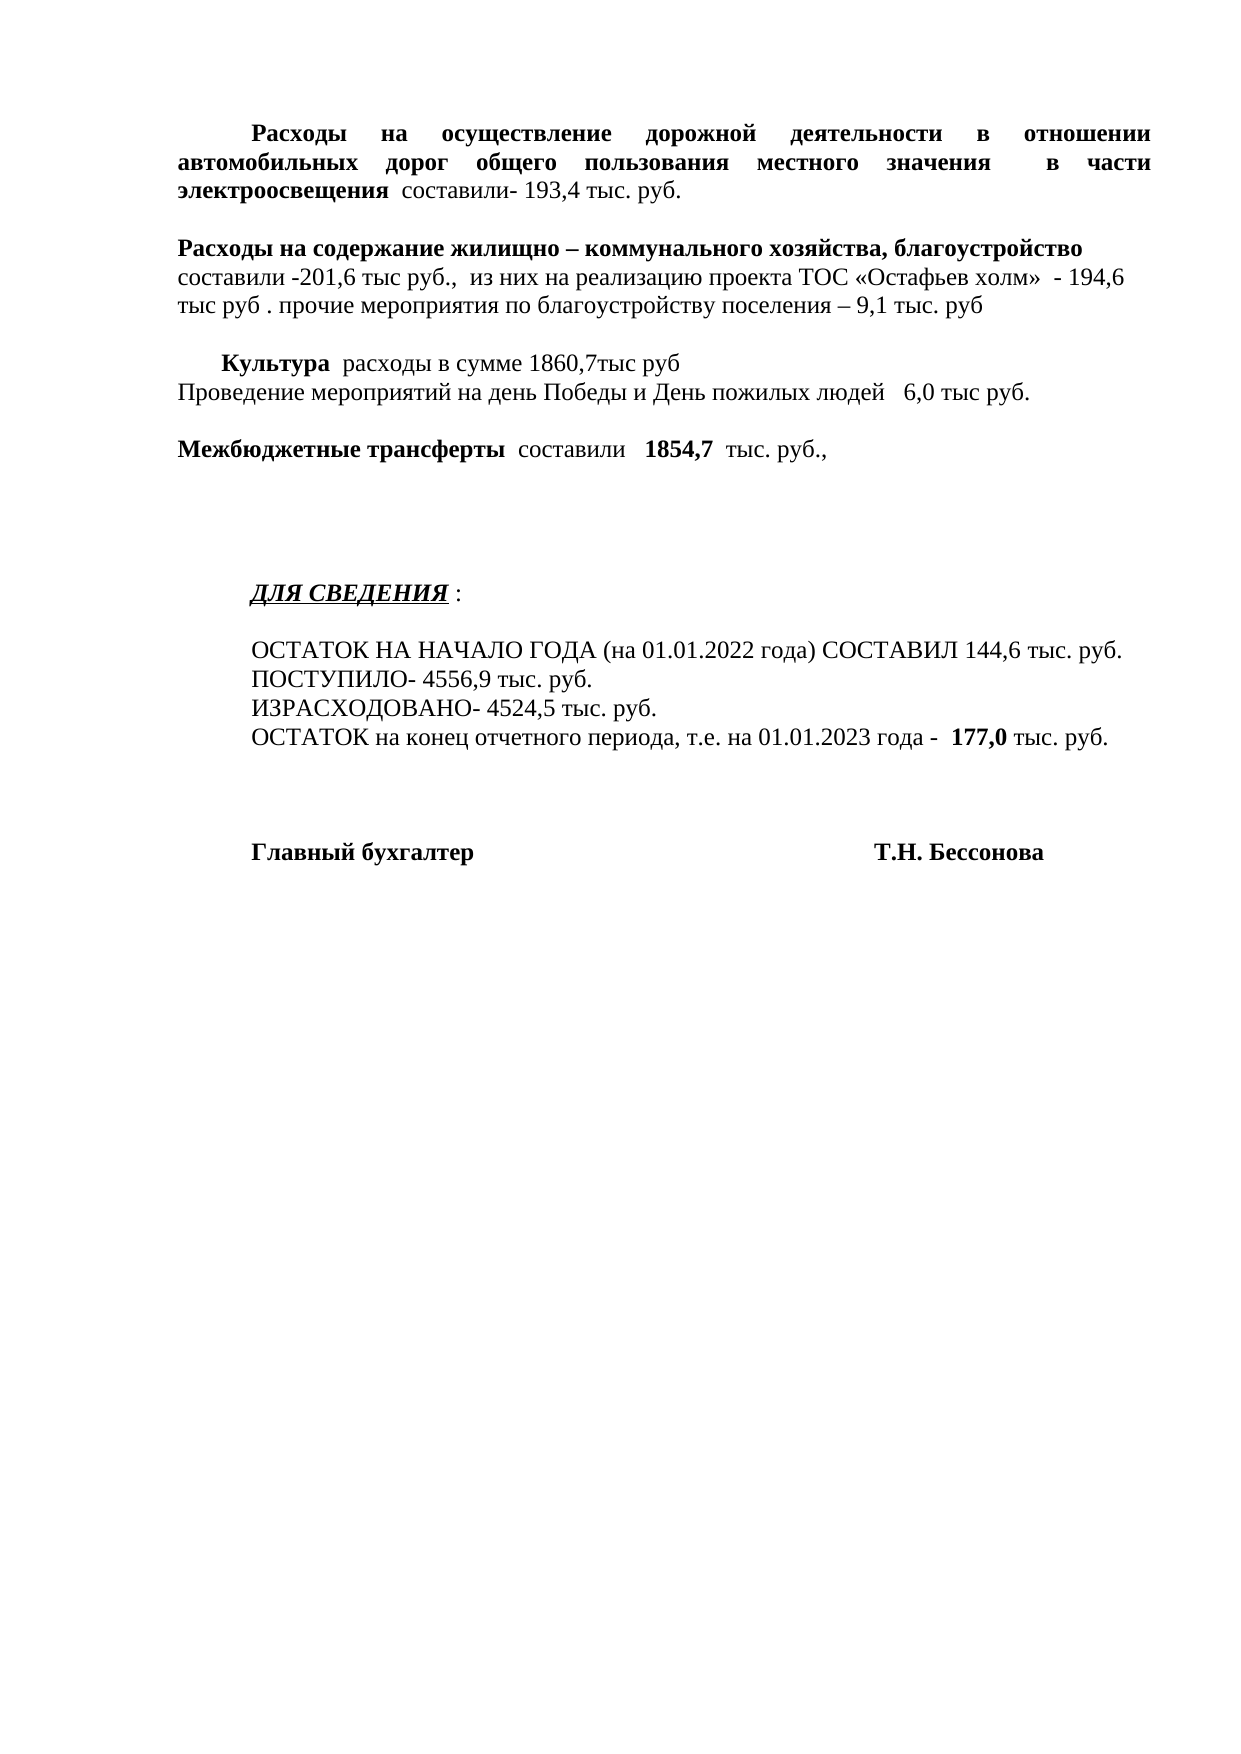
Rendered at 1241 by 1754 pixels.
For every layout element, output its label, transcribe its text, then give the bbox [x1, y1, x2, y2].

text Расходы на осуществление дорожной деятельности в отношении автомобильных дорог общего пользования местного значения в части электроосвещения составили- 193,4 тыс. руб. [177, 118, 1152, 204]
text ДЛЯ СВЕДЕНИЯ : [177, 578, 1152, 607]
text Культура расходы в сумме 1860,7тыс руб [177, 348, 1152, 377]
text Расходы на содержание жилищно – коммунального хозяйства, благоустройство составили -201,6 тыс руб., из них на реализацию проекта ТОС «Остафьев холм» - 194,6 тыс руб . прочие мероприятия по благоустройству поселения – 9,1 тыс. руб [177, 233, 1152, 319]
text ИЗРАСХОДОВАНО- 4524,5 тыс. руб. [177, 693, 1152, 722]
text Главный бухгалтер Т.Н. Бессонова [177, 837, 1152, 866]
text ОСТАТОК НА НАЧАЛО ГОДА (на 01.01.2022 года) СОСТАВИЛ 144,6 тыс. руб. [177, 636, 1152, 664]
text ПОСТУПИЛО- 4556,9 тыс. руб. [177, 664, 1152, 693]
text Межбюджетные трансферты составили 1854,7 тыс. руб., [177, 434, 1152, 463]
text Проведение мероприятий на день Победы и День пожилых людей 6,0 тыс руб. [177, 377, 1152, 406]
text ОСТАТОК на конец отчетного периода, т.е. на 01.01.2023 года - 177,0 тыс. руб. [177, 722, 1152, 751]
